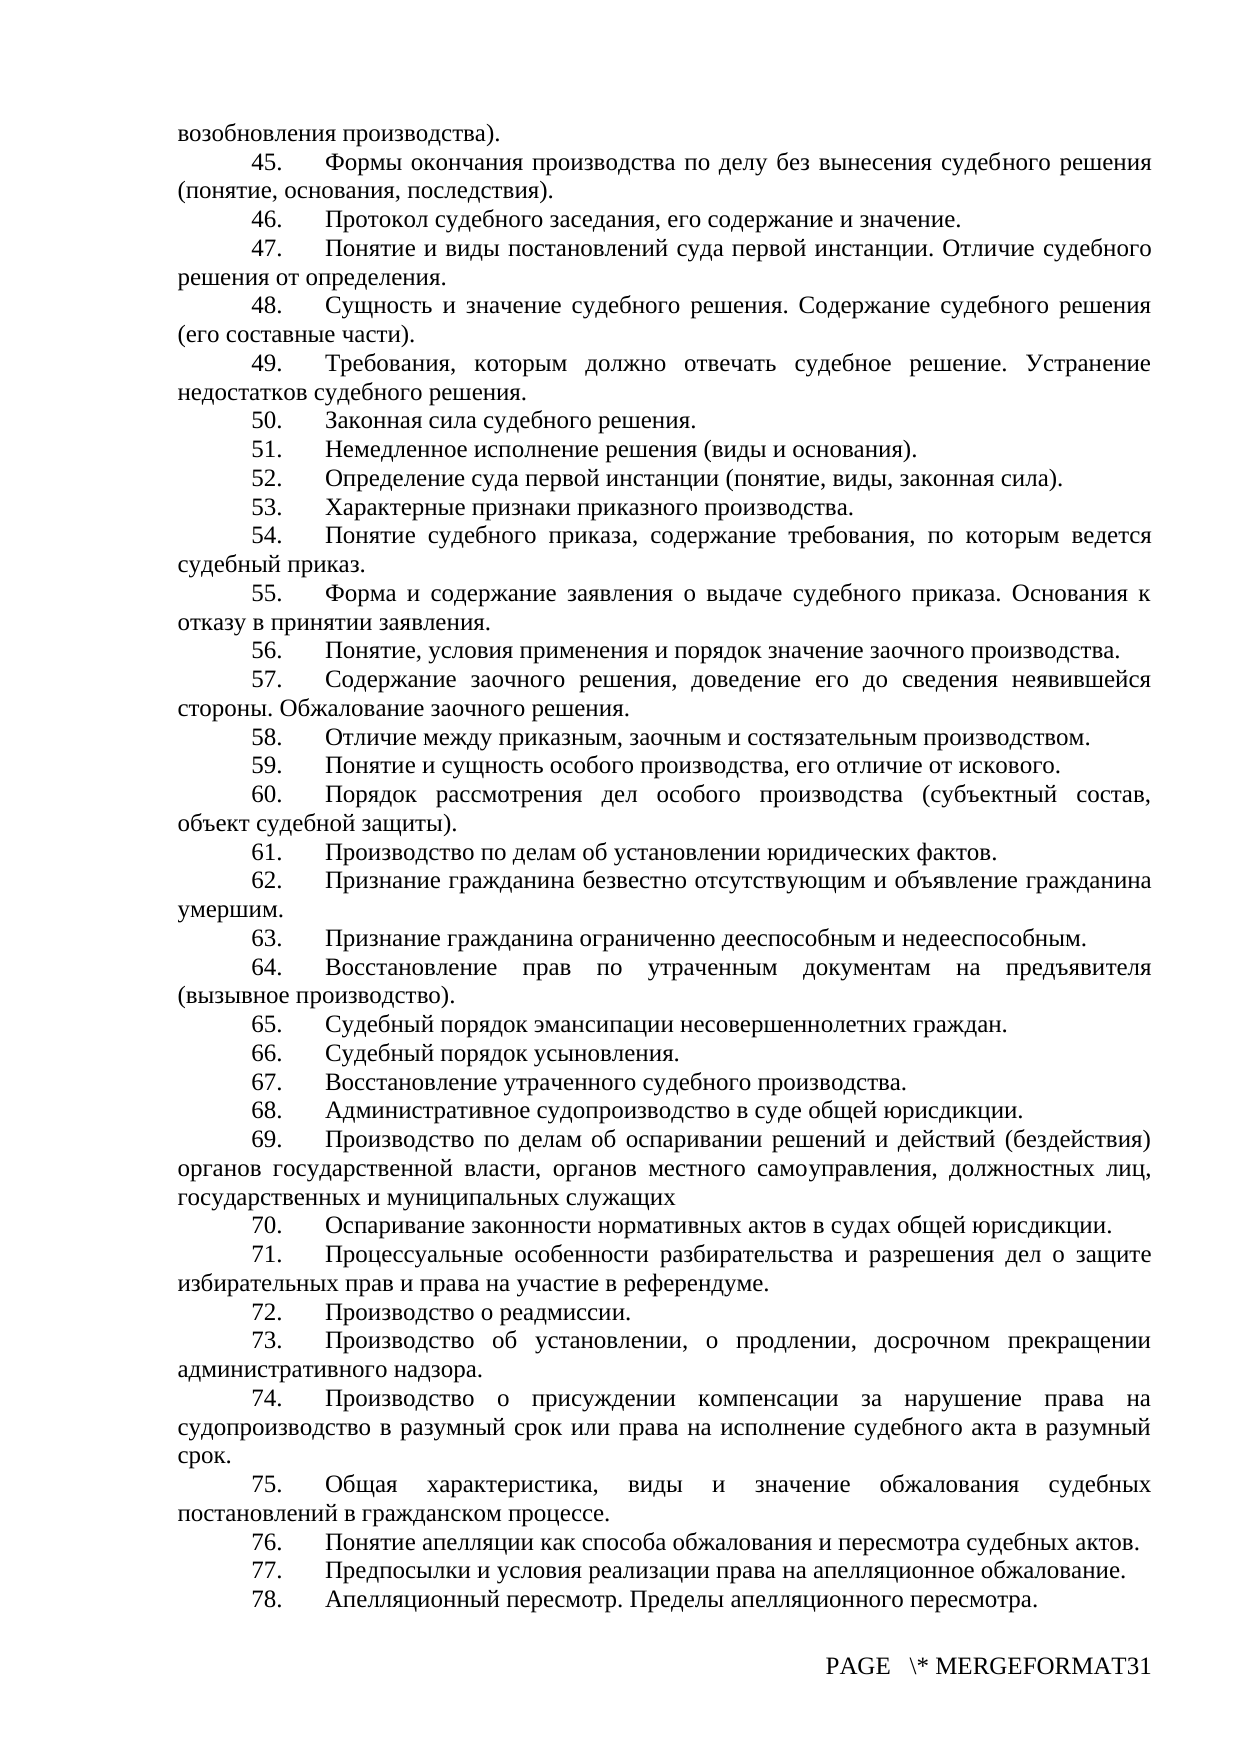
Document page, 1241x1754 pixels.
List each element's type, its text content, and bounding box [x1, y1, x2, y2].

list Содержание заочного решения, доведение его до сведения неявившейся стороны. Обжалование заочного решения. [177, 664, 1152, 722]
list Производство по делам об установлении юридических фактов. [177, 837, 1152, 866]
list Производство по делам об оспаривании решений и действий (бездействия) органов государственной власти, органов местного самоуправления, должностных лиц, государственных и муниципальных служащих [177, 1124, 1152, 1211]
list Признание гражданина ограниченно дееспособным и недееспособным. [177, 923, 1152, 952]
list Административное судопроизводство в суде общей юрисдикции. [177, 1096, 1152, 1124]
list Апелляционный пересмотр. Пределы апелляционного пересмотра. [177, 1584, 1152, 1613]
list Понятие апелляции как способа обжалования и пересмотра судебных актов. [177, 1527, 1152, 1556]
list Сущность и значение судебного решения. Содержание судебного решения (его составные части). [177, 291, 1152, 348]
list Протокол судебного заседания, его содержание и значение. [177, 204, 1152, 233]
list Оспаривание законности нормативных актов в судах общей юрисдикции. [177, 1211, 1152, 1239]
list Порядок рассмотрения дел особого производства (субъектный состав, объект судебной защиты). [177, 779, 1152, 837]
list Форма и содержание заявления о выдаче судебного приказа. Основания к отказу в принятии заявления. [177, 578, 1152, 636]
list Требования, которым должно отвечать судебное решение. Устранение недостатков судебного решения. [177, 348, 1152, 406]
list Производство о реадмиссии. [177, 1297, 1152, 1326]
list Общая характеристика, виды и значение обжалования судебных постановлений в гражданском процессе. [177, 1469, 1152, 1527]
list Судебный порядок усыновления. [177, 1038, 1152, 1067]
list Производство об установлении, о продлении, досрочном прекращении административного надзора. [177, 1326, 1152, 1383]
list Признание гражданина безвестно отсутствующим и объявление гражданина умершим. [177, 866, 1152, 923]
list Понятие и сущность особого производства, его отличие от искового. [177, 751, 1152, 779]
list Понятие судебного приказа, содержание требования, по которым ведется судебный приказ. [177, 521, 1152, 578]
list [177, 118, 1152, 147]
list Формы окончания производства по делу без вынесения судебного решения (понятие, основания, последствия). [177, 147, 1152, 204]
list Процессуальные особенности разбирательства и разрешения дел о защите избирательных прав и права на участие в референдуме. [177, 1239, 1152, 1297]
list Характерные признаки приказного производства. [177, 492, 1152, 521]
list Восстановление прав по утраченным документам на предъявителя (вызывное производство). [177, 952, 1152, 1009]
list Производство о присуждении компенсации за нарушение права на судопроизводство в разумный срок или права на исполнение судебного акта в разумный срок. [177, 1383, 1152, 1469]
list Отличие между приказным, заочным и состязательным производством. [177, 722, 1152, 751]
list Немедленное исполнение решения (виды и основания). [177, 434, 1152, 463]
list Понятие и виды постановлений суда первой инстанции. Отличие судебного решения от определения. [177, 233, 1152, 291]
list Определение суда первой инстанции (понятие, виды, законная сила). [177, 463, 1152, 492]
list Судебный порядок эмансипации несовершеннолетних граждан. [177, 1009, 1152, 1038]
list Предпосылки и условия реализации права на апелляционное обжалование. [177, 1556, 1152, 1584]
list Восстановление утраченного судебного производства. [177, 1067, 1152, 1096]
list Понятие, условия применения и порядок значение заочного производства. [177, 636, 1152, 664]
list Законная сила судебного решения. [177, 406, 1152, 434]
